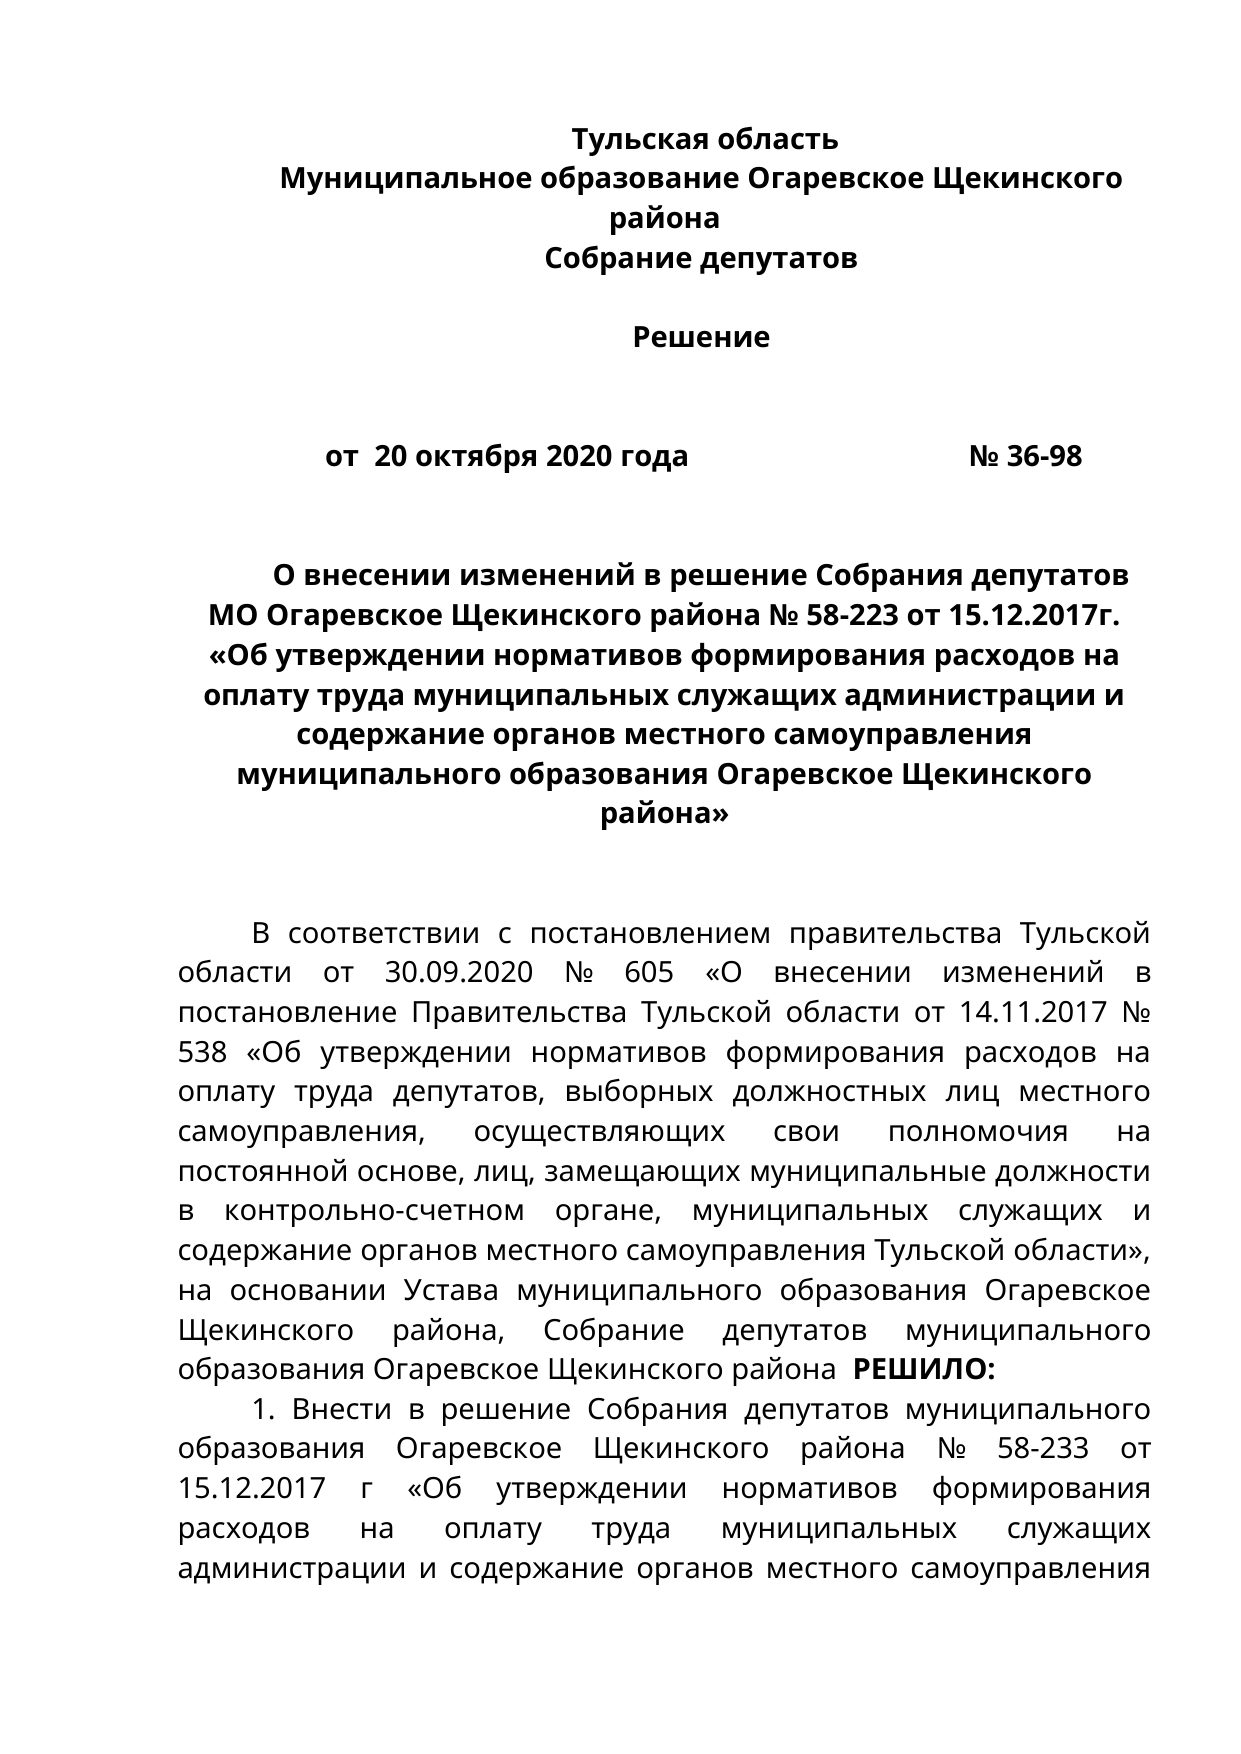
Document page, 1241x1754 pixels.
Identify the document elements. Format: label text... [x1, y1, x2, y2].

text Тульская область [177, 118, 1152, 158]
text Муниципальное образование Огаревское Щекинского района [177, 158, 1152, 237]
title О внесении изменений в решение Собрания депутатов МО Огаревское Щекинского района № 58-223 от 15.12.2017г. «Об утверждении нормативов формирования расходов на оплату труда муниципальных служащих администрации и содержание органов местного самоуправления муниципального образования Огаревское Щекинского района» [177, 555, 1152, 832]
text Решение [177, 317, 1152, 356]
text В соответствии с постановлением правительства Тульской области от 30.09.2020 № 605 «О внесении изменений в постановление Правительства Тульской области от 14.11.2017 № 538 «Об утверждении нормативов формирования расходов на оплату труда депутатов, выборных должностных лиц местного самоуправления, осуществляющих свои полномочия на постоянной основе, лиц, замещающих муниципальные должности в контрольно-счетном органе, муниципальных служащих и содержание органов местного самоуправления Тульской области», на основании Устава муниципального образования Огаревское Щекинского района, Собрание депутатов муниципального образования Огаревское Щекинского района РЕШИЛО: [177, 912, 1152, 1388]
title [177, 1388, 1152, 1587]
text от 20 октября 2020 года № 36-98 [177, 436, 1152, 475]
text Собрание депутатов [177, 237, 1152, 277]
